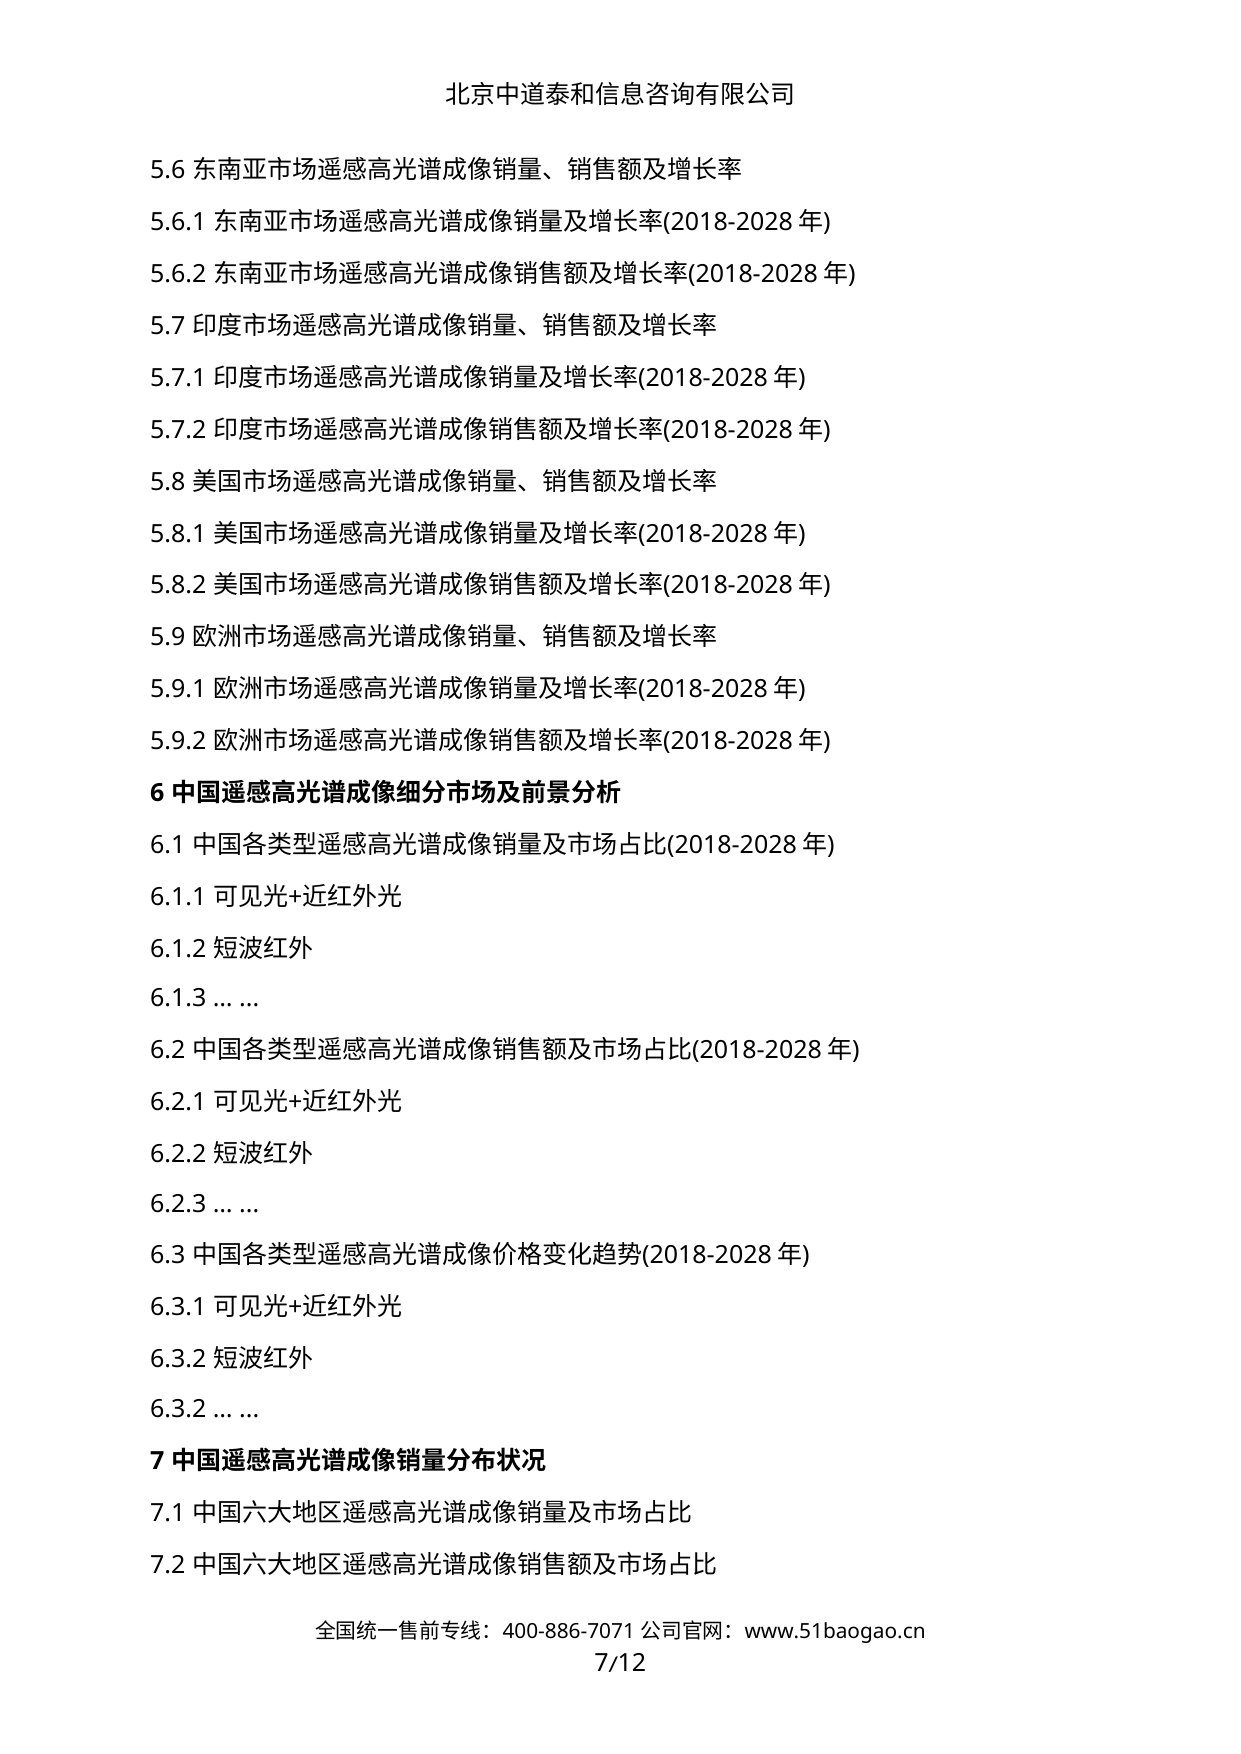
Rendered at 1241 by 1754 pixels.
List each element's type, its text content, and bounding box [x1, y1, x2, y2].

text 7.1 中国六大地区遥感高光谱成像销量及市场占比 [150, 1492, 1090, 1528]
text 6.3.1 可见光+近红外光 [150, 1287, 1090, 1323]
text 5.9 欧洲市场遥感高光谱成像销量、销售额及增长率 [150, 617, 1090, 653]
text 5.8.2 美国市场遥感高光谱成像销售额及增长率(2018-2028年) [150, 565, 1090, 601]
text 6.2.1 可见光+近红外光 [150, 1082, 1090, 1118]
text 5.8 美国市场遥感高光谱成像销量、销售额及增长率 [150, 461, 1090, 497]
text 5.7.1 印度市场遥感高光谱成像销量及增长率(2018-2028年) [150, 357, 1090, 394]
text 6.2.3 … ... [150, 1185, 1090, 1219]
text 6.3 中国各类型遥感高光谱成像价格变化趋势(2018-2028年) [150, 1235, 1090, 1271]
text 6.1.2 短波红外 [150, 928, 1090, 964]
text 5.6 东南亚市场遥感高光谱成像销量、销售额及增长率 [150, 150, 1090, 186]
text 5.7 印度市场遥感高光谱成像销量、销售额及增长率 [150, 306, 1090, 342]
text 5.9.1 欧洲市场遥感高光谱成像销量及增长率(2018-2028年) [150, 669, 1090, 705]
text 5.9.2 欧洲市场遥感高光谱成像销售额及增长率(2018-2028年) [150, 721, 1090, 757]
text 6.3.2 短波红外 [150, 1339, 1090, 1375]
text 6.3.2 … ... [150, 1391, 1090, 1425]
text 5.8.1 美国市场遥感高光谱成像销量及增长率(2018-2028年) [150, 513, 1090, 549]
text 7 中国遥感高光谱成像销量分布状况 [150, 1440, 1090, 1477]
text 7.2 中国六大地区遥感高光谱成像销售额及市场占比 [150, 1544, 1090, 1580]
text 5.7.2 印度市场遥感高光谱成像销售额及增长率(2018-2028年) [150, 409, 1090, 446]
text 6.1.3 … ... [150, 980, 1090, 1014]
text 6.1.1 可见光+近红外光 [150, 876, 1090, 912]
text 6 中国遥感高光谱成像细分市场及前景分析 [150, 772, 1090, 809]
text 6.2 中国各类型遥感高光谱成像销售额及市场占比(2018-2028年) [150, 1030, 1090, 1066]
text 5.6.2 东南亚市场遥感高光谱成像销售额及增长率(2018-2028年) [150, 254, 1090, 290]
text 6.1 中国各类型遥感高光谱成像销量及市场占比(2018-2028年) [150, 824, 1090, 861]
text 5.6.1 东南亚市场遥感高光谱成像销量及增长率(2018-2028年) [150, 202, 1090, 238]
text 6.2.2 短波红外 [150, 1133, 1090, 1170]
